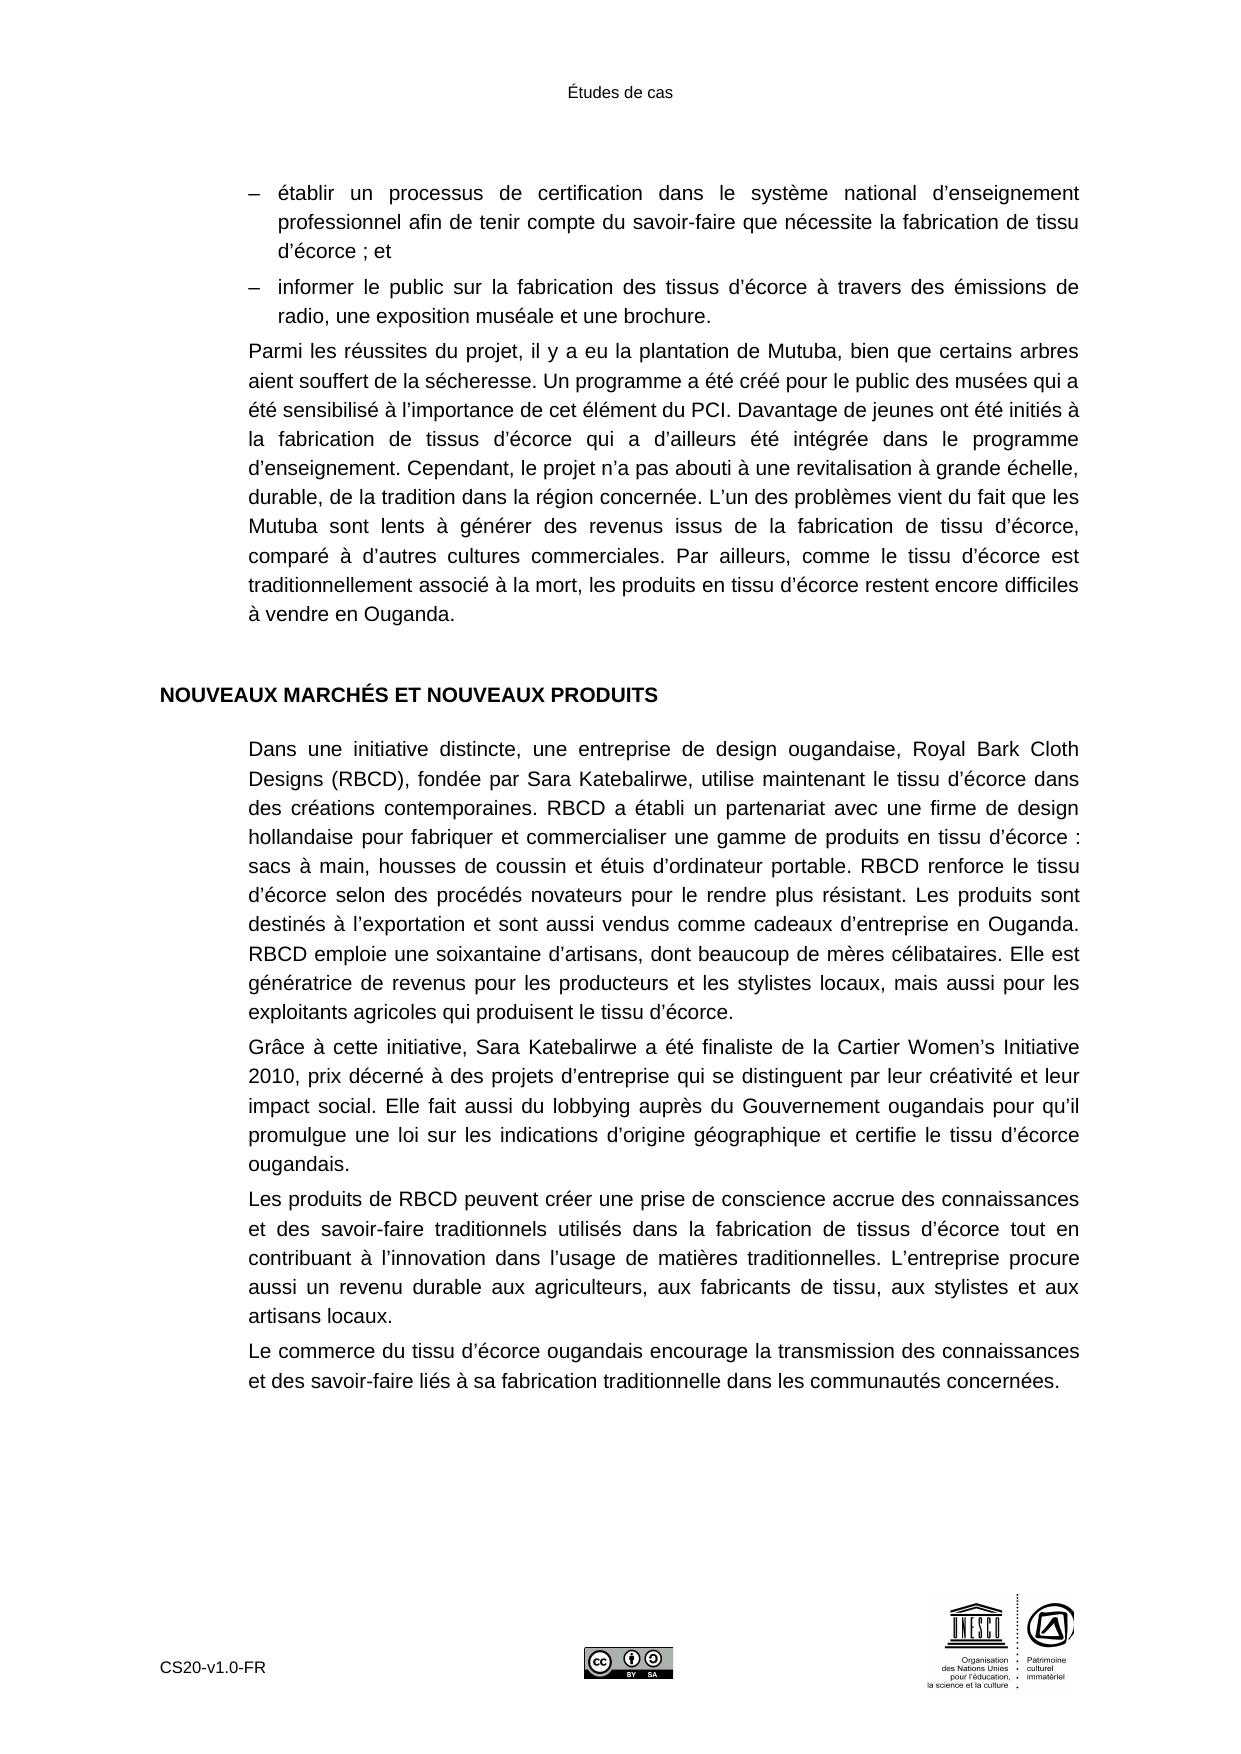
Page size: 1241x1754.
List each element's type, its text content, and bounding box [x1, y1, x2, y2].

text Les produits de RBCD peuvent créer une prise de conscience accrue des connaissances et des savoir-faire traditionnels utilisés dans la fabrication de tissus d’écorce tout en contribuant à l’innovation dans l’usage de matières traditionnelles. L’entreprise procure aussi un revenu durable aux agriculteurs, aux fabricants de tissu, aux stylistes et aux artisans locaux. [248, 1183, 1081, 1329]
text établir un processus de certification dans le système national d’enseignement professionnel afin de tenir compte du savoir-faire que nécessite la fabrication de tissu d’écorce ; et [248, 177, 1081, 265]
picture [584, 1647, 674, 1679]
text informer le public sur la fabrication des tissus d’écorce à travers des émissions de radio, une exposition muséale et une brochure. [248, 271, 1081, 329]
text Le commerce du tissu d’écorce ougandais encourage la transmission des connaissances et des savoir-faire liés à sa fabrication traditionnelle dans les communautés concernées. [248, 1336, 1081, 1394]
picture [927, 1594, 1074, 1695]
text Parmi les réussites du projet, il y a eu la plantation de Mutuba, bien que certains arbres aient souffert de la sécheresse. Un programme a été créé pour le public des musées qui a été sensibilisé à l’importance de cet élément du PCI. Davantage de jeunes ont été initiés à la fabrication de tissus d’écorce qui a d’ailleurs été intégrée dans le programme d’enseignement. Cependant, le projet n’a pas abouti à une revitalisation à grande échelle, durable, de la tradition dans la région concernée. L’un des problèmes vient du fait que les Mutuba sont lents à générer des revenus issus de la fabrication de tissu d’écorce, comparé à d’autres cultures commerciales. Par ailleurs, comme le tissu d’écorce est traditionnellement associé à la mort, les produits en tissu d’écorce restent encore difficiles à vendre en Ouganda. [248, 336, 1081, 627]
subtitle Nouveaux marchés et nouveaux produits [159, 677, 1081, 708]
text Dans une initiative distincte, une entreprise de design ougandaise, Royal Bark Cloth Designs (RBCD), fondée par Sara Katebalirwe, utilise maintenant le tissu d’écorce dans des créations contemporaines. RBCD a établi un partenariat avec une firme de design hollandaise pour fabriquer et commercialiser une gamme de produits en tissu d’écorce : sacs à main, housses de coussin et étuis d’ordinateur portable. RBCD renforce le tissu d’écorce selon des procédés novateurs pour le rendre plus résistant. Les produits sont destinés à l’exportation et sont aussi vendus comme cadeaux d’entreprise en Ouganda. RBCD emploie une soixantaine d’artisans, dont beaucoup de mères célibataires. Elle est génératrice de revenus pour les producteurs et les stylistes locaux, mais aussi pour les exploitants agricoles qui produisent le tissu d’écorce. [248, 733, 1081, 1025]
text Grâce à cette initiative, Sara Katebalirwe a été finaliste de la Cartier Women’s Initiative 2010, prix décerné à des projets d’entreprise qui se distinguent par leur créativité et leur impact social. Elle fait aussi du lobbying auprès du Gouvernement ougandais pour qu’il promulgue une loi sur les indications d’origine géographique et certifie le tissu d’écorce ougandais. [248, 1031, 1081, 1177]
